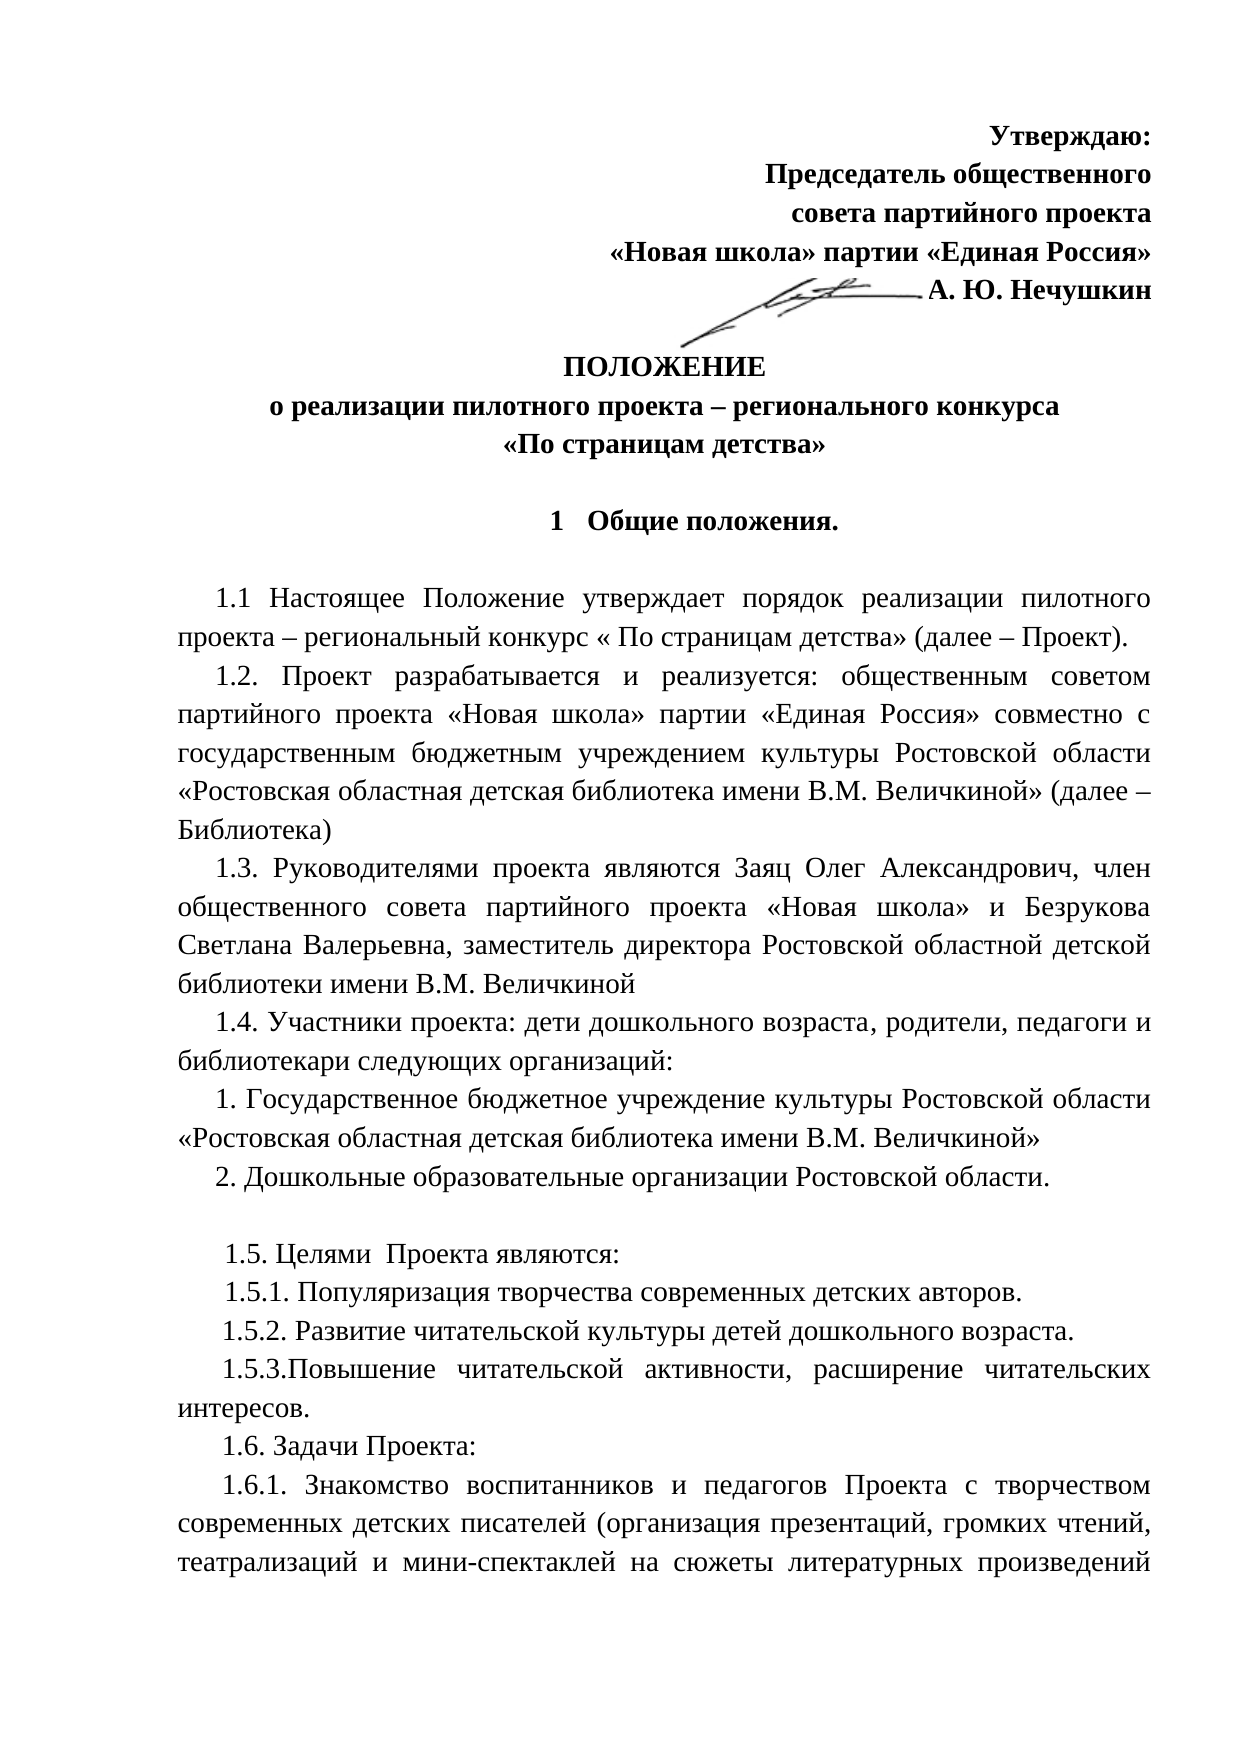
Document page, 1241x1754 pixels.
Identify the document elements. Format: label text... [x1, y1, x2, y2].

text 1.4. Участники проекта: дети дошкольного возраста, родители, педагоги и библиотекари следующих организаций: [177, 1004, 1152, 1077]
text Председатель общественного [177, 157, 1152, 190]
text о реализации пилотного проекта – регионального конкурса [177, 388, 1152, 421]
text ПОЛОЖЕНИЕ [177, 349, 1152, 383]
text Утверждаю: [177, 118, 1152, 152]
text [177, 1467, 1152, 1578]
text 1.5.2. Развитие читательской культуры детей дошкольного возраста. [177, 1313, 1152, 1346]
text _______________ А. Ю. Нечушкин [177, 272, 1152, 306]
text совета партийного проекта [177, 195, 1152, 229]
text 1.1 Настоящее Положение утверждает порядок реализации пилотного проекта – региональный конкурс « По страницам детства» (далее – Проект). [177, 581, 1152, 653]
text 2. Дошкольные образовательные организации Ростовской области. [177, 1159, 1152, 1192]
text 1.5.1. Популяризация творчества современных детских авторов. [177, 1274, 1152, 1308]
text «По страницам детства» [177, 426, 1152, 460]
text 1. Государственное бюджетное учреждение культуры Ростовской области «Ростовская областная детская библиотека имени В.М. Величкиной» [177, 1082, 1152, 1154]
text 1.2. Проект разрабатывается и реализуется: общественным советом партийного проекта «Новая школа» партии «Единая Россия» совместно с государственным бюджетным учреждением культуры Ростовской области «Ростовская областная детская библиотека имени В.М. Величкиной» (далее – Библиотека) [177, 658, 1152, 845]
text 1.6. Задачи Проекта: [177, 1428, 1152, 1462]
picture [673, 278, 929, 352]
text 1.5.3.Повышение читательской активности, расширение читательских интересов. [177, 1351, 1152, 1423]
text «Новая школа» партии «Единая Россия» [177, 234, 1152, 267]
text 1.3. Руководителями проекта являются Заяц Олег Александрович, член общественного совета партийного проекта «Новая школа» и Безрукова Светлана Валерьевна, заместитель директора Ростовской областной детской библиотеки имени В.М. Величкиной [177, 850, 1152, 999]
text 1.5. Целями Проекта являются: [177, 1236, 1152, 1269]
list Общие положения. [236, 503, 1152, 537]
